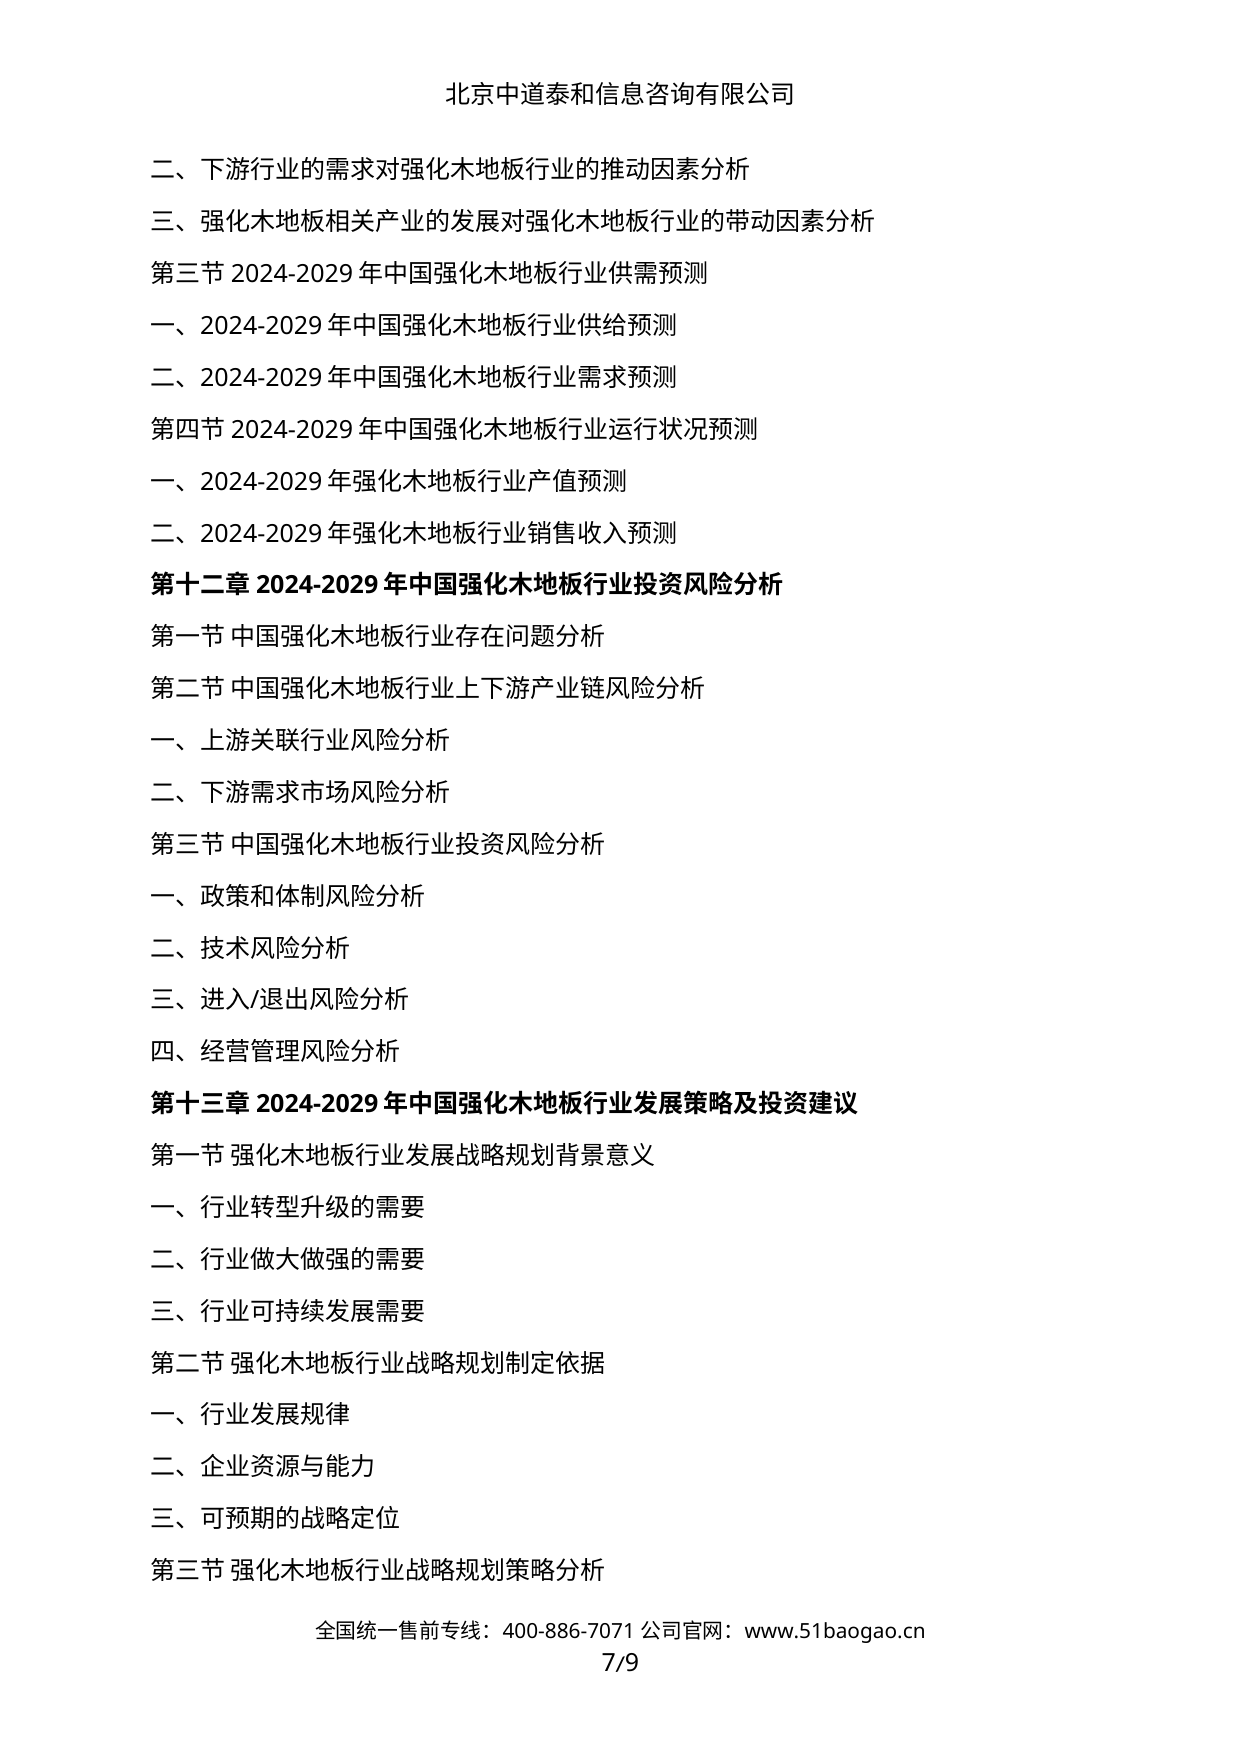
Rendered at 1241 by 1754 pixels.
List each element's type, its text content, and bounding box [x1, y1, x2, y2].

text 一、行业转型升级的需要 [150, 1187, 1090, 1224]
text 第一节 中国强化木地板行业存在问题分析 [150, 617, 1090, 653]
text 一、行业发展规律 [150, 1395, 1090, 1431]
text 三、行业可持续发展需要 [150, 1291, 1090, 1327]
text 一、上游关联行业风险分析 [150, 721, 1090, 757]
text 第二节 强化木地板行业战略规划制定依据 [150, 1343, 1090, 1379]
text 一、2024-2029年强化木地板行业产值预测 [150, 461, 1090, 497]
text 二、行业做大做强的需要 [150, 1239, 1090, 1276]
text 三、进入/退出风险分析 [150, 980, 1090, 1016]
text 第三节 强化木地板行业战略规划策略分析 [150, 1551, 1090, 1587]
text 二、2024-2029年强化木地板行业销售收入预测 [150, 513, 1090, 549]
text 第十二章 2024-2029年中国强化木地板行业投资风险分析 [150, 565, 1090, 601]
text 四、经营管理风险分析 [150, 1032, 1090, 1068]
text 一、2024-2029年中国强化木地板行业供给预测 [150, 306, 1090, 342]
text 二、技术风险分析 [150, 928, 1090, 964]
text 三、强化木地板相关产业的发展对强化木地板行业的带动因素分析 [150, 202, 1090, 238]
text 一、政策和体制风险分析 [150, 876, 1090, 912]
text 第四节 2024-2029年中国强化木地板行业运行状况预测 [150, 409, 1090, 446]
text 二、2024-2029年中国强化木地板行业需求预测 [150, 357, 1090, 394]
text 第三节 中国强化木地板行业投资风险分析 [150, 824, 1090, 861]
text 第二节 中国强化木地板行业上下游产业链风险分析 [150, 669, 1090, 705]
text 第十三章 2024-2029年中国强化木地板行业发展策略及投资建议 [150, 1084, 1090, 1120]
text 三、可预期的战略定位 [150, 1499, 1090, 1535]
text 第三节 2024-2029年中国强化木地板行业供需预测 [150, 254, 1090, 290]
text 第一节 强化木地板行业发展战略规划背景意义 [150, 1136, 1090, 1172]
text 二、企业资源与能力 [150, 1447, 1090, 1483]
text 二、下游需求市场风险分析 [150, 772, 1090, 809]
text 二、下游行业的需求对强化木地板行业的推动因素分析 [150, 150, 1090, 186]
